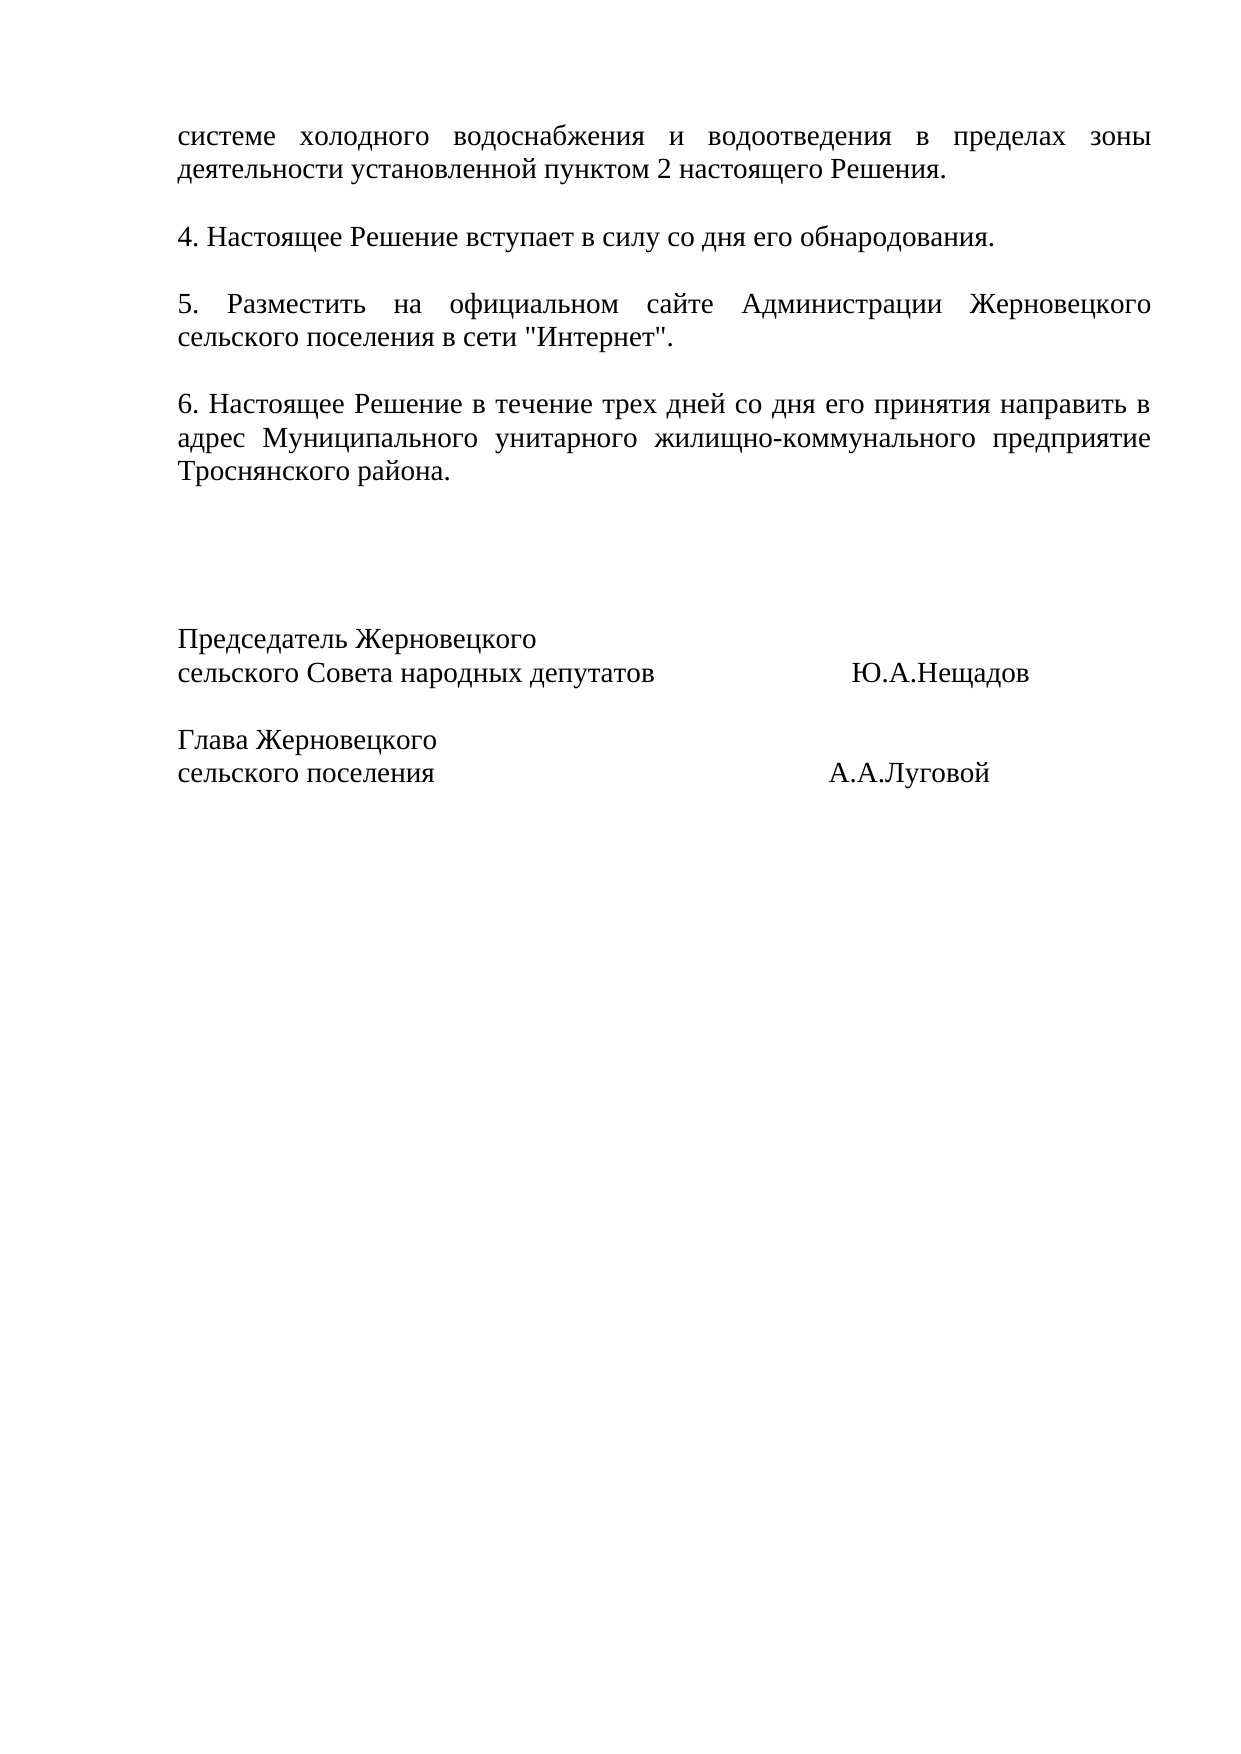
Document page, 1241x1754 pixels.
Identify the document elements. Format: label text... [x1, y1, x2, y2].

text Глава Жерновецкого [177, 722, 1152, 755]
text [177, 118, 1152, 185]
text 5. Разместить на официальном сайте Администрации Жерновецкого сельского поселения в сети "Интернет". [177, 286, 1152, 353]
text Председатель Жерновецкого [177, 621, 1152, 655]
text 4. Настоящее Решение вступает в силу со дня его обнародования. [177, 219, 1152, 252]
text сельского поселения А.А.Луговой [177, 755, 1152, 789]
text сельского Совета народных депутатов Ю.А.Нещадов [177, 655, 1152, 688]
text 6. Настоящее Решение в течение трех дней со дня его принятия направить в адрес Муниципального унитарного жилищно-коммунального предприятие Троснянского района. [177, 386, 1152, 487]
